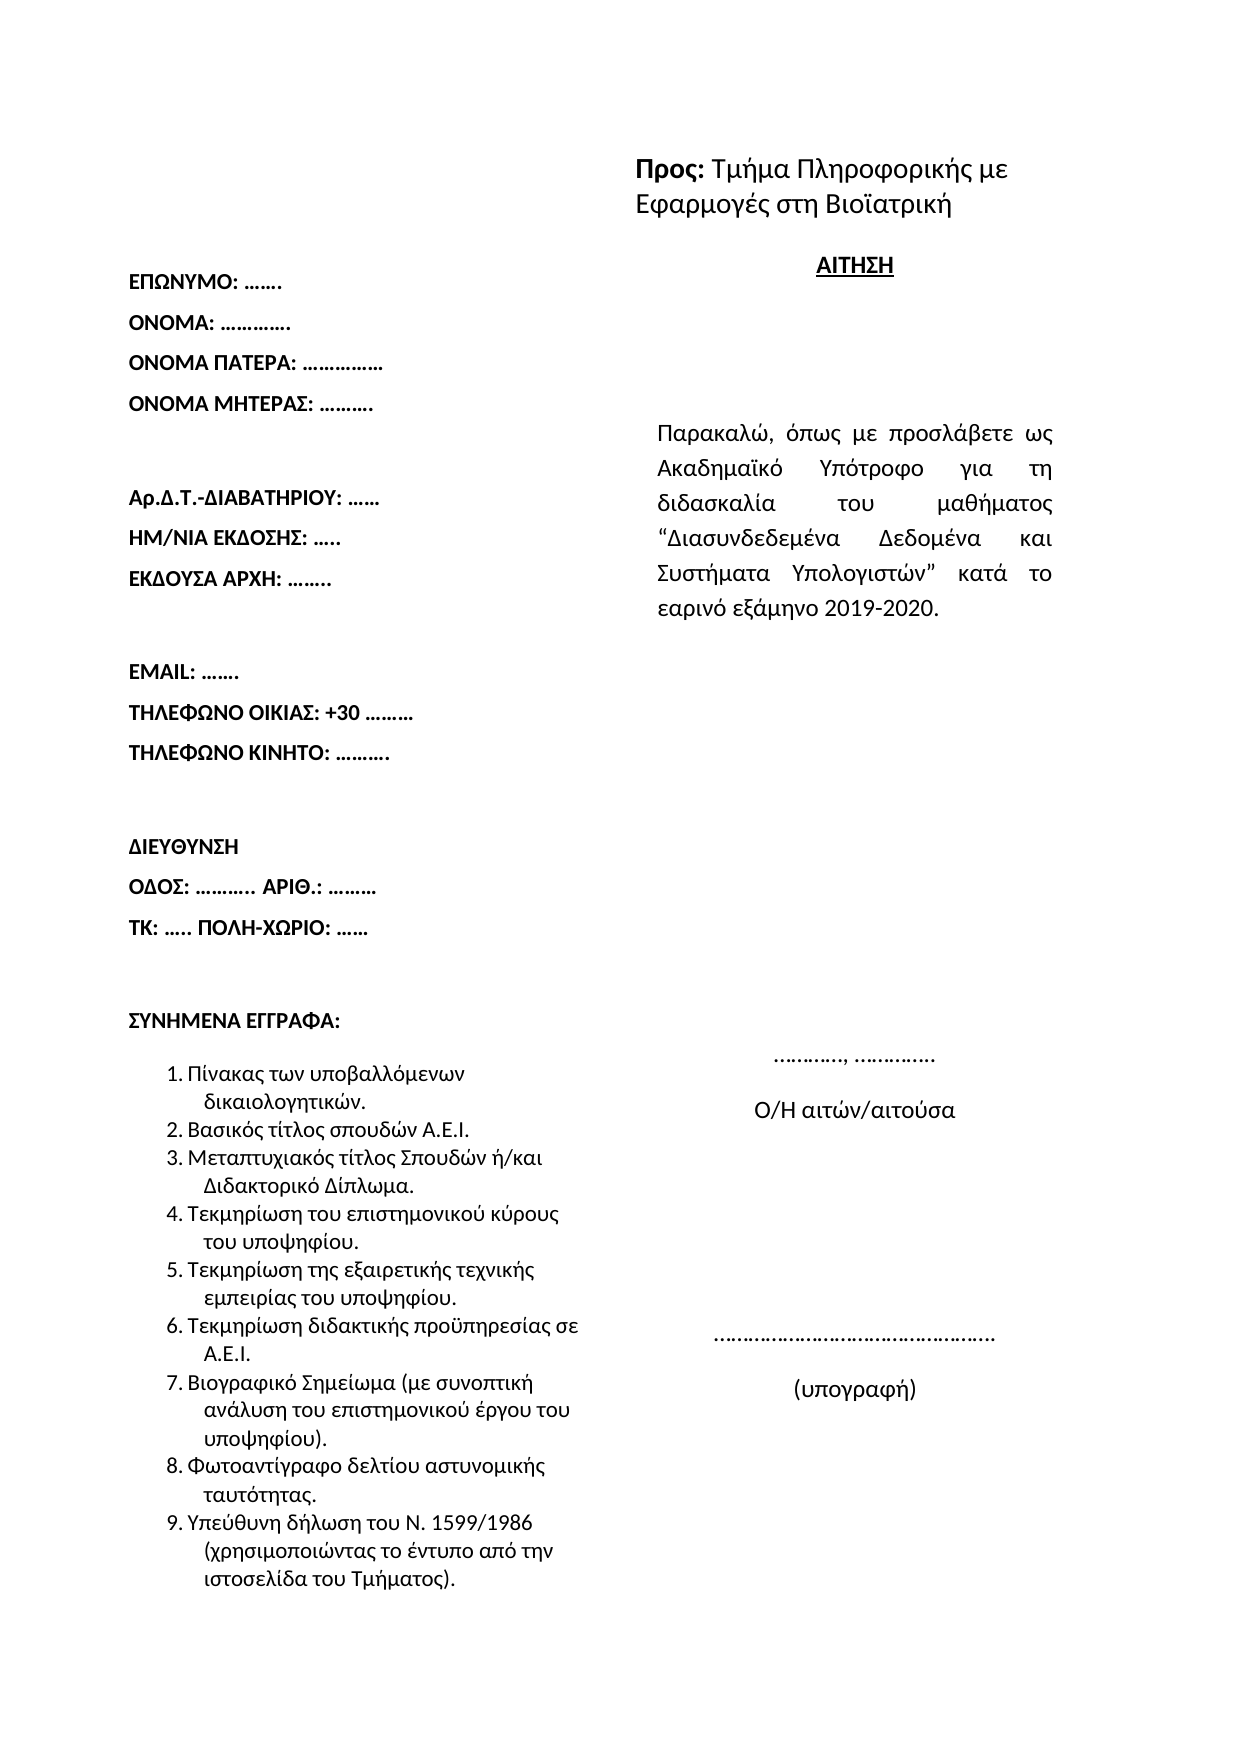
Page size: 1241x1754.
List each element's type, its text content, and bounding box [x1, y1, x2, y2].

list Τεκμηρίωση διδακτικής προϋπηρεσίας σε Α.Ε.Ι. [166, 1312, 583, 1368]
text ΕΚΔΟΥΣΑ ΑΡΧΗ: …….. [128, 564, 583, 592]
text ΟΔΟΣ: ……….. ΑΡΙΘ.: ……… [128, 872, 583, 900]
text (υπογραφή) [657, 1373, 1053, 1404]
text ΤΗΛΕΦΩΝΟ ΚΙΝΗΤΟ: ………. [128, 738, 583, 766]
list Τεκμηρίωση του επιστημονικού κύρους του υποψηφίου. [166, 1199, 583, 1256]
text …………, ………….. [657, 1038, 1053, 1069]
list Υπεύθυνη δήλωση του Ν. 1599/1986 (χρησιμοποιώντας το έντυπο από την ιστοσελίδα του Τμήματος). [166, 1508, 583, 1592]
text ΟΝΟΜΑ ΠΑΤΕΡΑ: …………… [128, 348, 583, 377]
text …………………………………………. [657, 1318, 1053, 1348]
list Τεκμηρίωση της εξαιρετικής τεχνικής εμπειρίας του υποψηφίου. [166, 1256, 583, 1312]
list Βασικός τίτλος σπουδών Α.Ε.Ι. [166, 1115, 583, 1143]
text ΗΜ/ΝΙΑ ΕΚΔΟΣΗΣ: ….. [128, 523, 583, 551]
text Ο/Η αιτών/αιτούσα [657, 1094, 1053, 1125]
text Παρακαλώ, όπως με προσλάβετε ως Ακαδημαϊκό Υπότροφο για τη διδασκαλία του μαθήματος “Διασυνδεδεμένα Δεδομένα και Συστήματα Υπολογιστών” κατά το εαρινό εξάμηνο 2019-2020. [657, 417, 1053, 622]
text ΟΝΟΜΑ: …………. [128, 308, 583, 336]
list Πίνακας των υποβαλλόμενων δικαιολογητικών. [166, 1059, 583, 1115]
text ΔΙΕΥΘΥΝΣΗ [128, 832, 583, 860]
text ΣΥΝΗΜΕΝΑ ΕΓΓΡΑΦΑ: [128, 1006, 583, 1034]
list Μεταπτυχιακός τίτλος Σπουδών ή/και Διδακτορικό Δίπλωμα. [166, 1143, 583, 1199]
text Αρ.Δ.Τ.-ΔΙΑΒΑΤΗΡΙΟΥ: …… [128, 483, 583, 511]
text ΤΚ: ….. ΠΟΛΗ-ΧΩΡΙΟ: …… [128, 913, 583, 941]
text ΕΠΩΝΥΜΟ: ……. [128, 267, 583, 296]
text EMAIL: ……. [128, 657, 583, 685]
text ΑΙΤΗΣΗ [657, 249, 1053, 280]
text ΤΗΛΕΦΩΝΟ ΟΙΚΙΑΣ: +30 ……… [128, 698, 583, 726]
list Βιογραφικό Σημείωμα (με συνοπτική ανάλυση του επιστημονικού έργου του υποψηφίου). [166, 1368, 583, 1452]
list Φωτοαντίγραφο δελτίου αστυνομικής ταυτότητας. [166, 1452, 583, 1508]
text Προς: Τμήμα Πληροφορικής με Εφαρμογές στη Βιοϊατρική [635, 150, 1053, 221]
text ΟΝΟΜΑ ΜΗΤΕΡΑΣ: ………. [128, 389, 583, 417]
